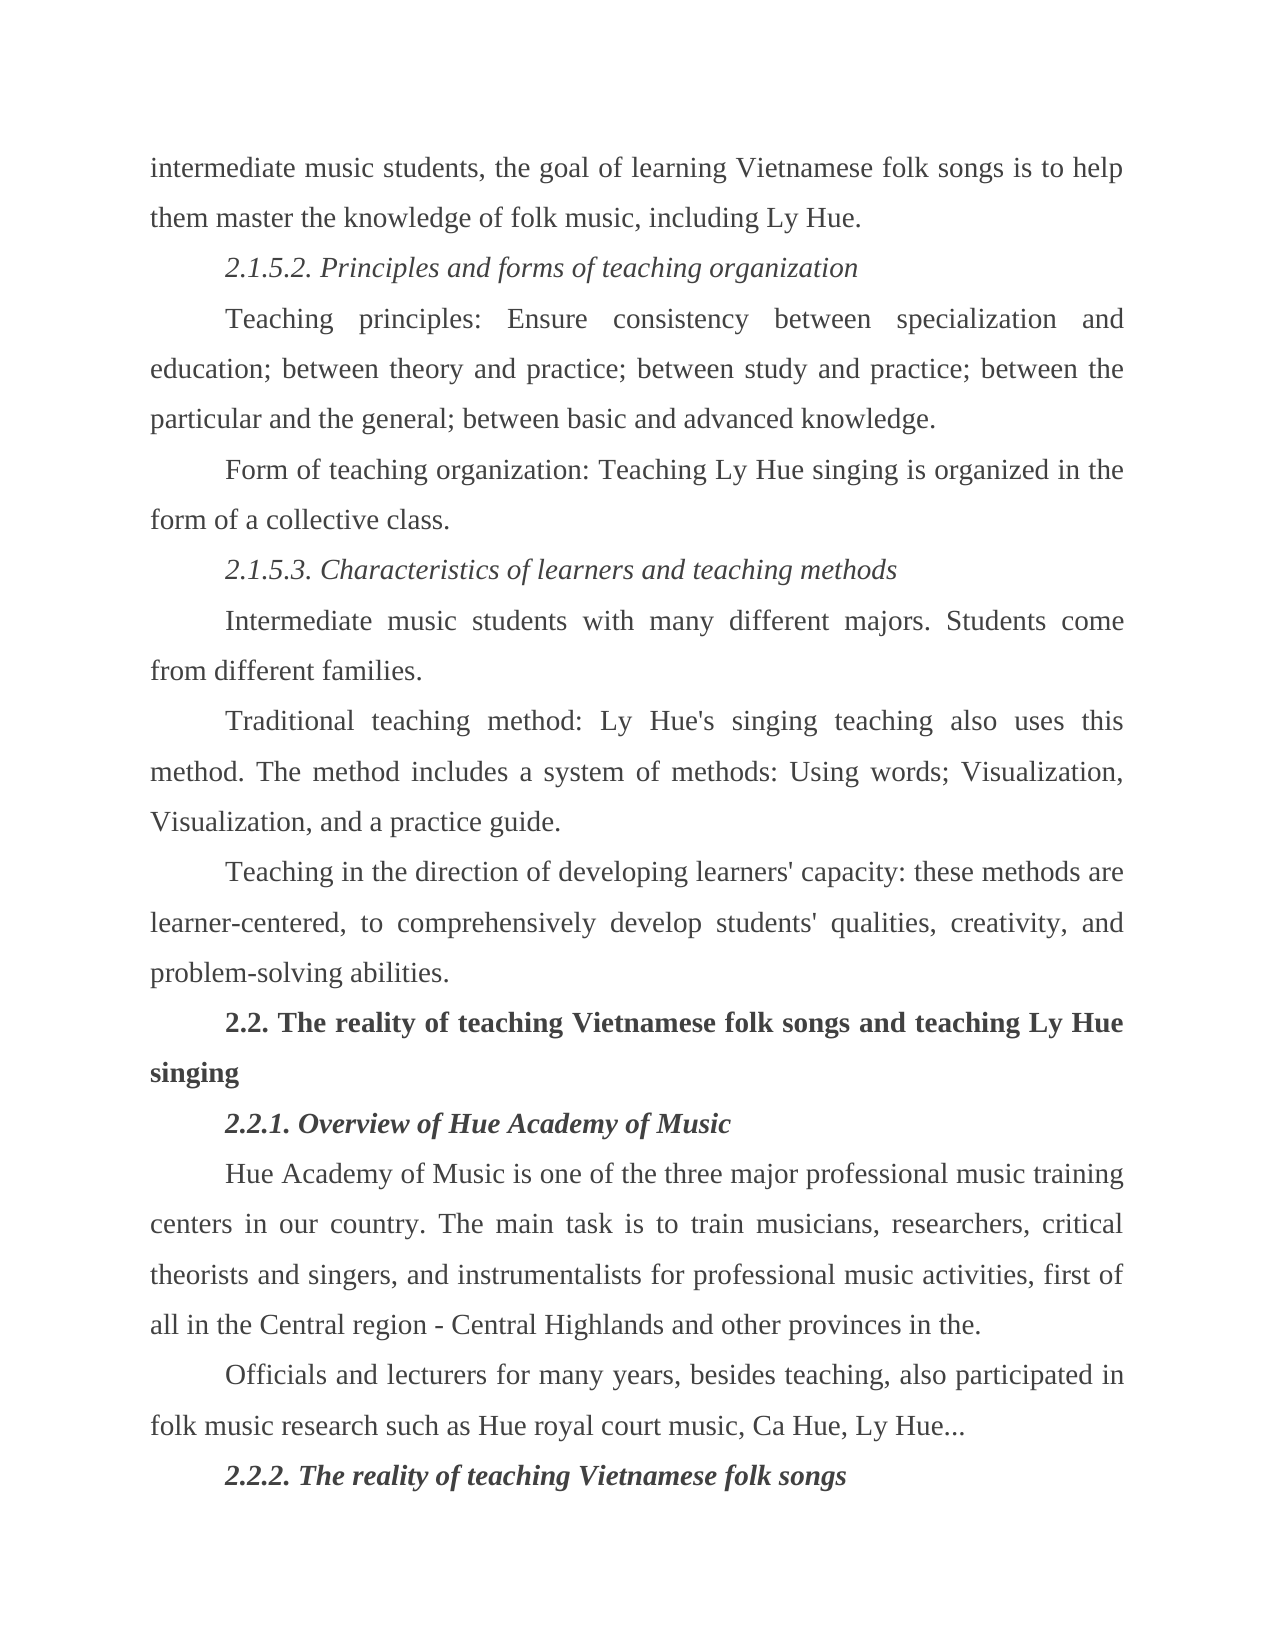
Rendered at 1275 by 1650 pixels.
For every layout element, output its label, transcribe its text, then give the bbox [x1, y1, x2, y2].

text Intermediate music students with many different majors. Students come from different families. [150, 603, 1125, 687]
text Teaching in the direction of developing learners' capacity: these methods are learner-centered, to comprehensively develop students' qualities, creativity, and problem-solving abilities. [150, 854, 1125, 988]
text Hue Academy of Music is one of the three major professional music training centers in our country. The main task is to train musicians, researchers, critical theorists and singers, and instrumentalists for professional music activities, first of all in the Central region - Central Highlands and other provinces in the. [150, 1156, 1125, 1341]
text Teaching principles: Ensure consistency between specialization and education; between theory and practice; between study and practice; between the particular and the general; between basic and advanced knowledge. [150, 301, 1125, 435]
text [150, 150, 1125, 234]
text Form of teaching organization: Teaching Ly Hue singing is organized in the form of a collective class. [150, 452, 1125, 536]
text 2.2. The reality of teaching Vietnamese folk songs and teaching Ly Hue singing [150, 1005, 1125, 1089]
text Traditional teaching method: Ly Hue's singing teaching also uses this method. The method includes a system of methods: Using words; Visualization, Visualization, and a practice guide. [150, 703, 1125, 838]
text 2.2.1. Overview of Hue Academy of Music [150, 1106, 1125, 1139]
text Officials and lecturers for many years, besides teaching, also participated in folk music research such as Hue royal court music, Ca Hue, Ly Hue... [150, 1357, 1125, 1441]
text 2.1.5.2. Principles and forms of teaching organization [150, 251, 1125, 284]
text 2.1.5.3. Characteristics of learners and teaching methods [150, 552, 1125, 586]
text 2.2.2. The reality of teaching Vietnamese folk songs [150, 1458, 1125, 1492]
